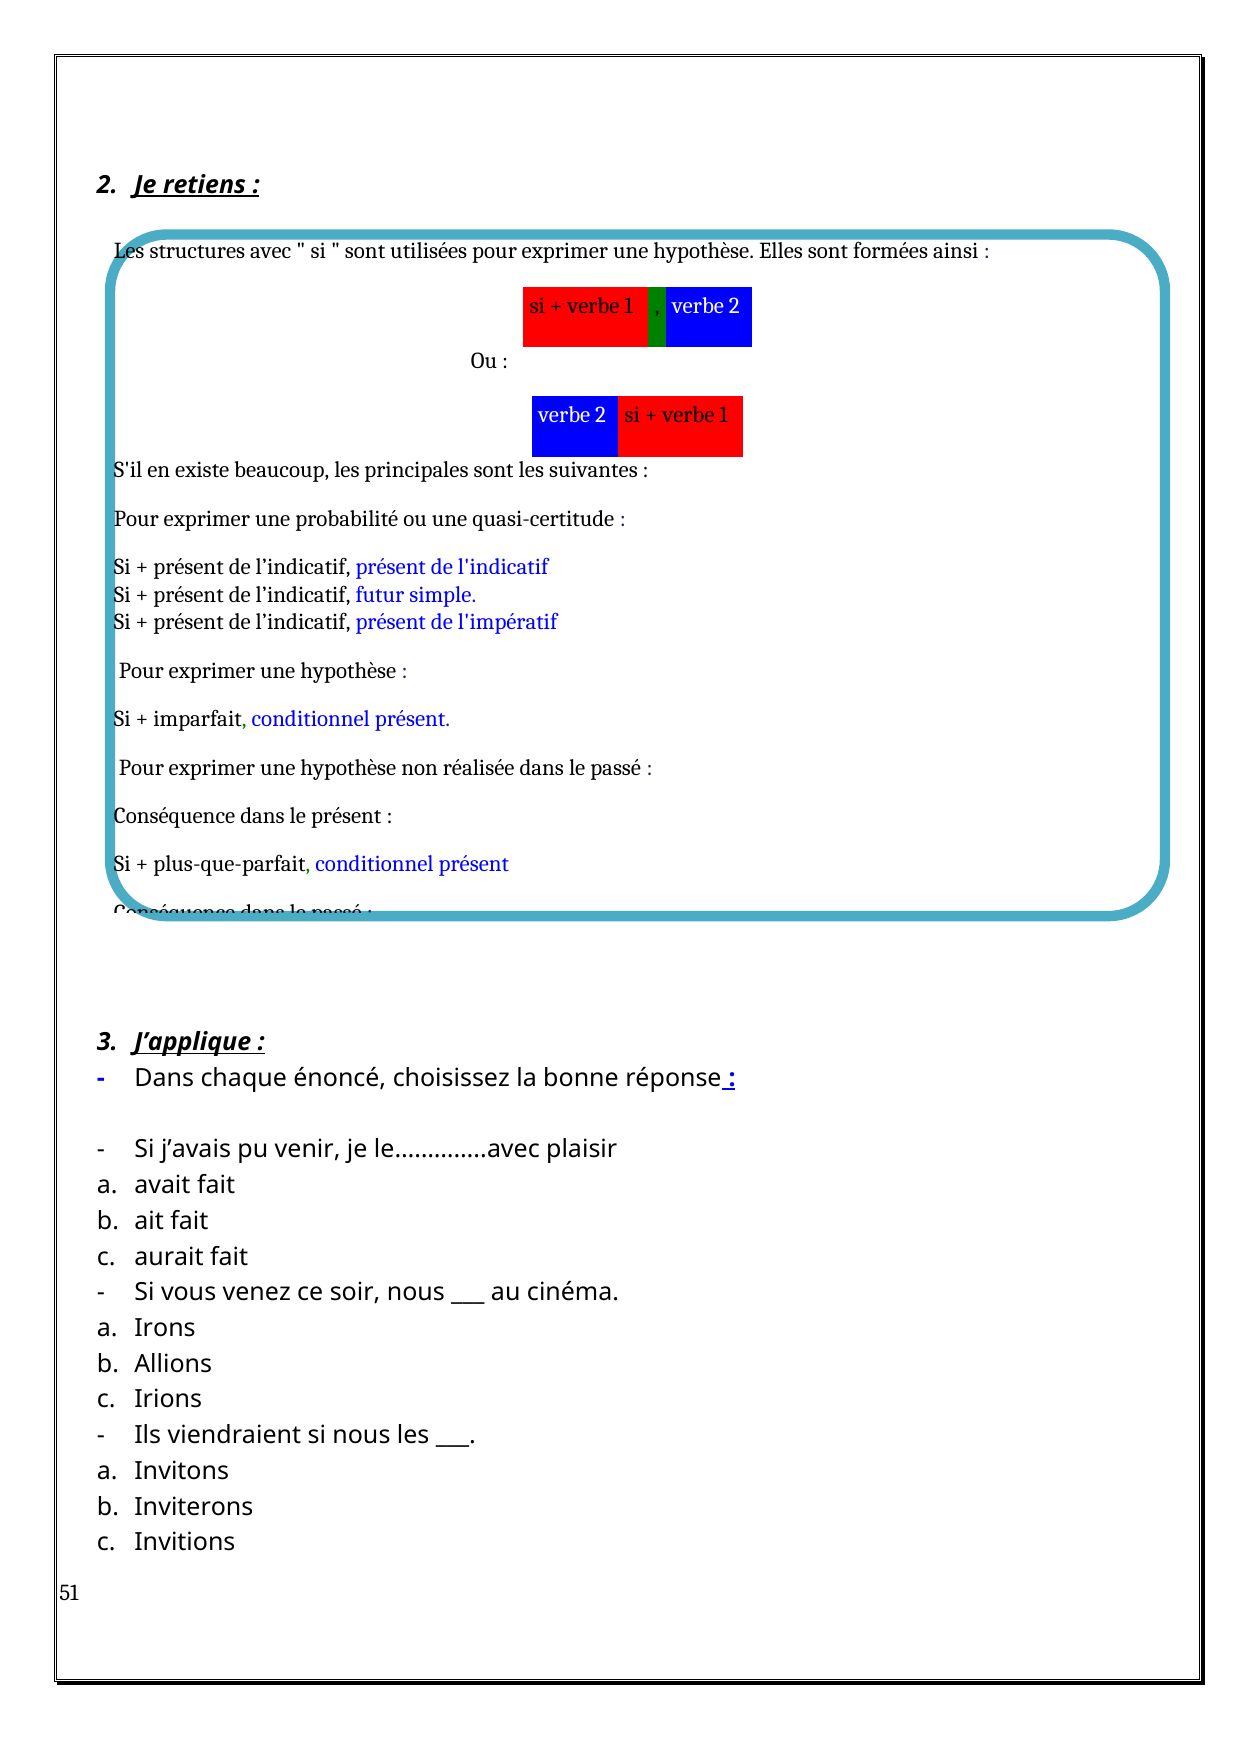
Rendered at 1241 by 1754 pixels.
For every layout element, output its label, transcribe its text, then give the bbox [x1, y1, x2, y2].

list Irons [97, 1309, 1178, 1344]
list ait fait [97, 1202, 1178, 1236]
list Invitons [97, 1452, 1178, 1487]
list Allions [97, 1345, 1178, 1379]
list Je retiens : [97, 166, 1178, 200]
list avait fait [97, 1167, 1178, 1201]
list Si j’avais pu venir, je le…………..avec plaisir [97, 1131, 1178, 1165]
list Si vous venez ce soir, nous ___ au cinéma. [97, 1274, 1178, 1308]
list J’applique : [97, 1024, 1178, 1058]
list Dans chaque énoncé, choisissez la bonne réponse : [97, 1059, 1178, 1093]
list Irions [97, 1381, 1178, 1415]
list Ils viendraient si nous les ___. [97, 1417, 1178, 1451]
list aurait fait [97, 1238, 1178, 1272]
list Inviterons [97, 1488, 1178, 1522]
list Invitions [97, 1524, 1178, 1558]
